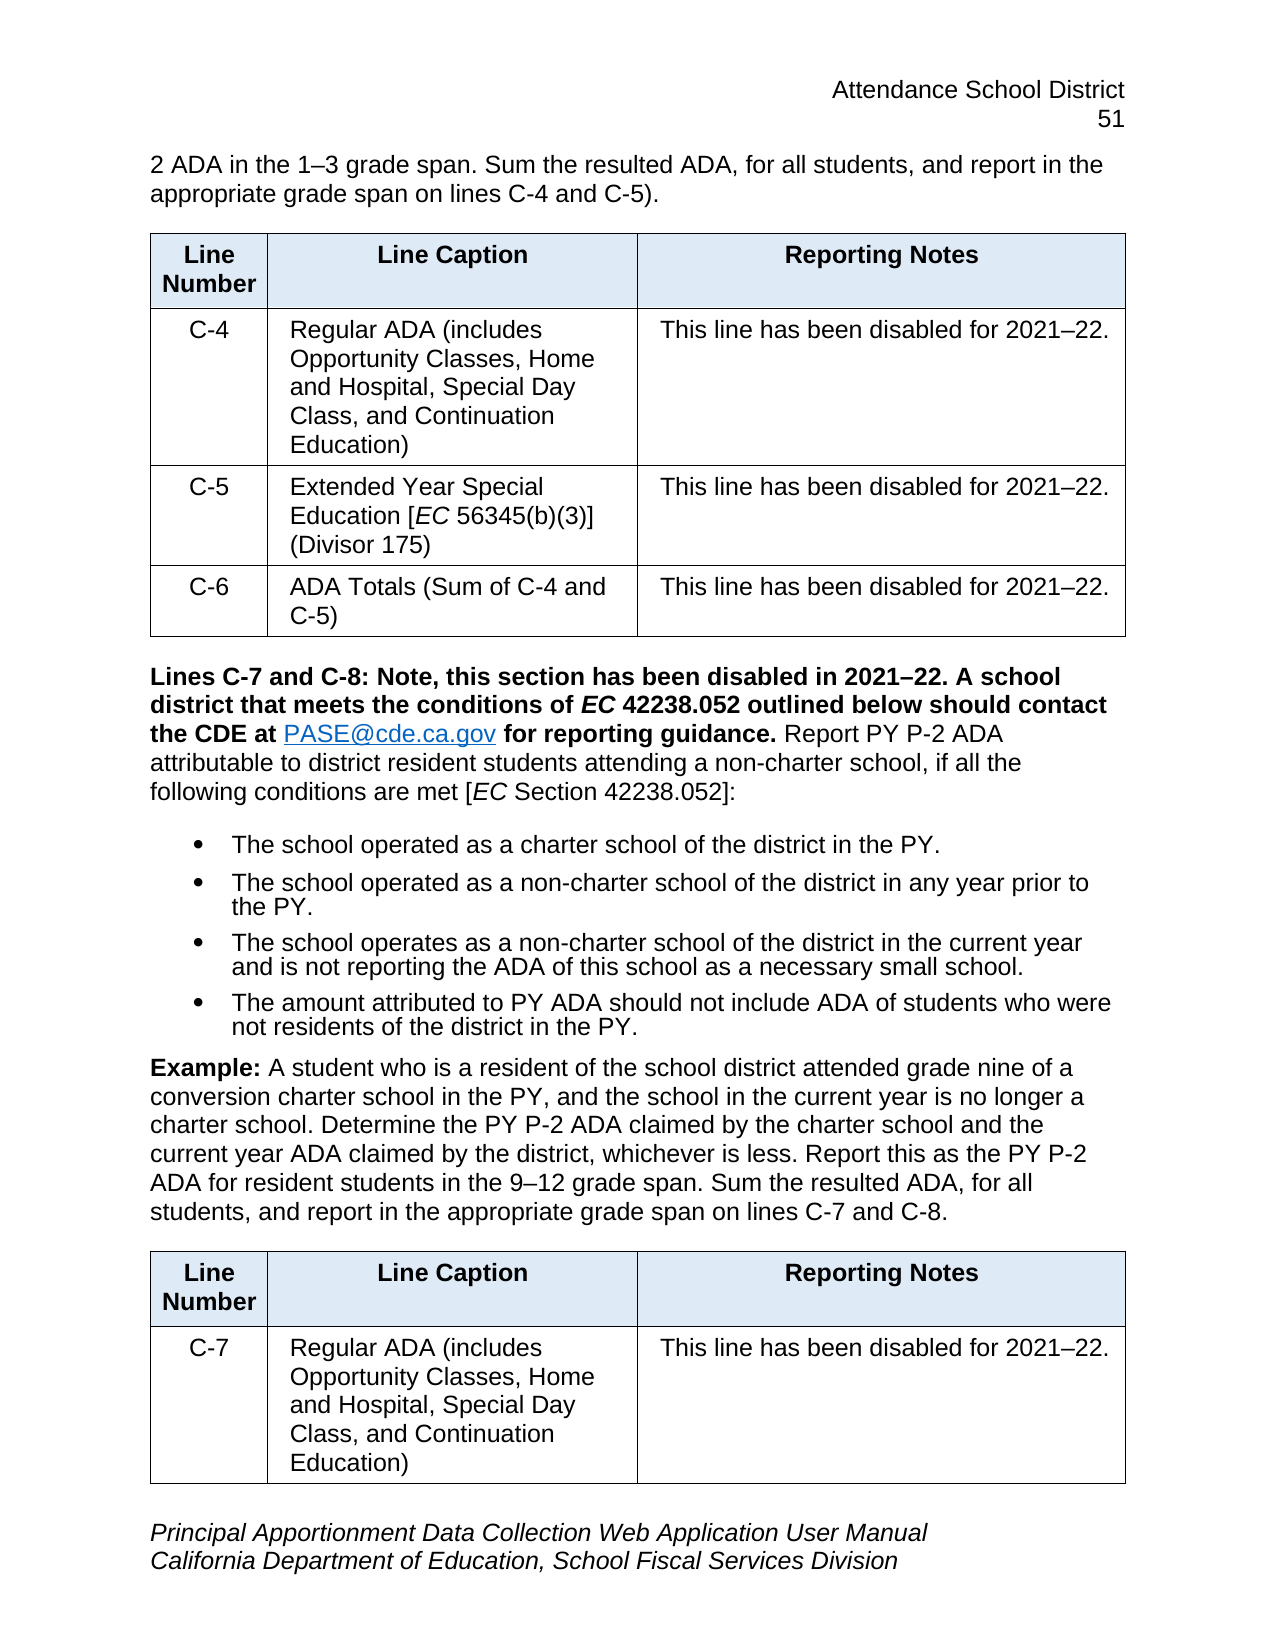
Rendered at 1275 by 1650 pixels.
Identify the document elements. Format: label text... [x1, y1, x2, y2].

table_cell Regular ADA (includes Opportunity Classes, Home and Hospital, Special Day Class, and Continuation Education) [268, 309, 637, 465]
text Example: A student who is a resident of the school district attended grade nine of a conversion charter school in the PY, and the school in the current year is no longer a charter school. Determine the PY P-2 ADA claimed by the charter school and the current year ADA claimed by the district, whichever is less. Report this as the PY P-2 ADA for resident students in the 9–12 grade span. Sum the resulted ADA, for all students, and report in the appropriate grade span on lines C-7 and C-8. [150, 1053, 1125, 1226]
list The school operates as a non-charter school of the district in the current year and is not reporting the ADA of this school as a necessary small school. [194, 932, 1125, 980]
text Lines C-7 and C-8: Note, this section has been disabled in 2021–22. A school district that meets the conditions of EC 42238.052 outlined below should contact the CDE at PASE@cde.ca.gov for reporting guidance. Report PY P-2 ADA attributable to district resident students attending a non-charter school, if all the following conditions are met [EC Section 42238.052]: [150, 662, 1114, 805]
table_header Line Caption [268, 1252, 637, 1326]
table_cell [638, 1327, 1125, 1483]
table_header Reporting Notes [638, 1252, 1125, 1326]
table_cell Regular ADA (includes Opportunity Classes, Home and Hospital, Special Day Class, and Continuation Education) [268, 1327, 637, 1483]
table_header Line Number [151, 234, 267, 307]
table_header Line Number [151, 1252, 267, 1326]
table_header Reporting Notes [638, 234, 1125, 307]
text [150, 150, 1125, 207]
table_cell C-5 [151, 466, 267, 564]
table_cell C-7 [151, 1327, 267, 1483]
table_cell This line has been disabled for 2021–22. [638, 466, 1125, 564]
table_cell This line has been disabled for 2021–22. [638, 309, 1125, 465]
list The school operated as a charter school of the district in the PY. [194, 830, 1071, 859]
table_cell ADA Totals (Sum of C-4 and C-5) [268, 566, 637, 636]
list The school operated as a non-charter school of the district in any year prior to the PY. [194, 872, 1125, 920]
table_cell This line has been disabled for 2021–22. [638, 566, 1125, 636]
table_cell C-4 [151, 309, 267, 465]
table_cell Extended Year Special Education [EC 56345(b)(3)] (Divisor 175) [268, 466, 637, 564]
table_cell C-6 [151, 566, 267, 636]
table_header Line Caption [268, 234, 637, 307]
list The amount attributed to PY ADA should not include ADA of students who were not residents of the district in the PY. [194, 993, 1125, 1041]
